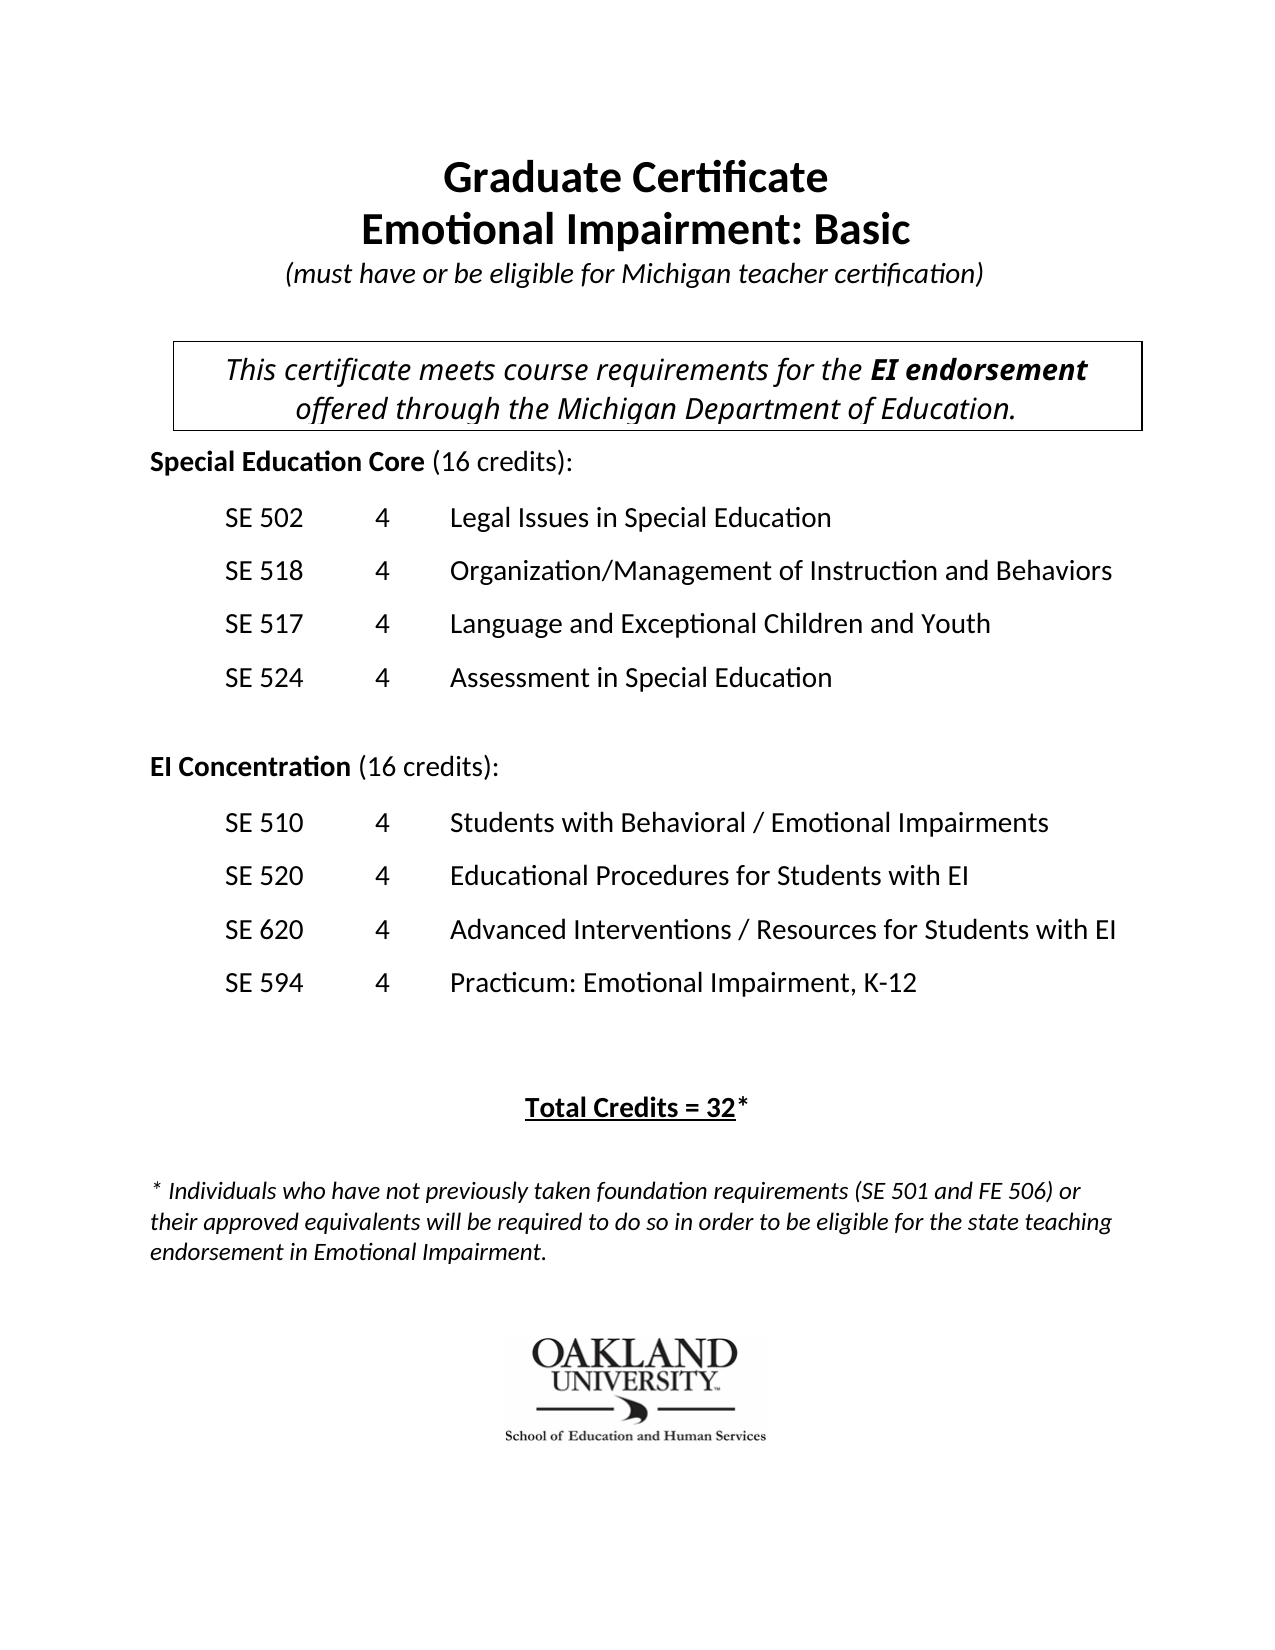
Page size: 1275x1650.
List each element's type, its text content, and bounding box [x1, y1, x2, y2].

text EI Concentration (16 credits): [150, 748, 1125, 784]
list * Individuals who have not previously taken foundation requirements (SE 501 and FE 506) or their approved equivalents will be required to do so in order to be eligible for the state teaching endorsement in Emotional Impairment. [150, 1176, 1125, 1267]
text SE 594 4 Practicum: Emotional Impairment, K-12 [150, 964, 1125, 1000]
text SE 620 4 Advanced Interventions / Resources for Students with EI [150, 911, 1125, 947]
text (must have or be eligible for Michigan teacher certification) [150, 255, 1122, 291]
text SE 518 4 Organization/Management of Instruction and Behaviors [150, 552, 1125, 588]
text Total Credits = 32* [150, 1089, 1125, 1125]
text Emotional Impairment: Basic [150, 202, 1122, 255]
text Special Education Core (16 credits): [150, 331, 1125, 478]
text SE 520 4 Educational Procedures for Students with EI [150, 857, 1125, 893]
text SE 524 4 Assessment in Special Education [150, 659, 1125, 695]
text SE 510 4 Students with Behavioral / Emotional Impairments [150, 804, 1125, 840]
text SE 517 4 Language and Exceptional Children and Youth [150, 606, 1125, 641]
text Graduate Certificate [150, 150, 1122, 202]
text SE 502 4 Legal Issues in Special Education [150, 499, 1125, 534]
picture [505, 1338, 770, 1444]
